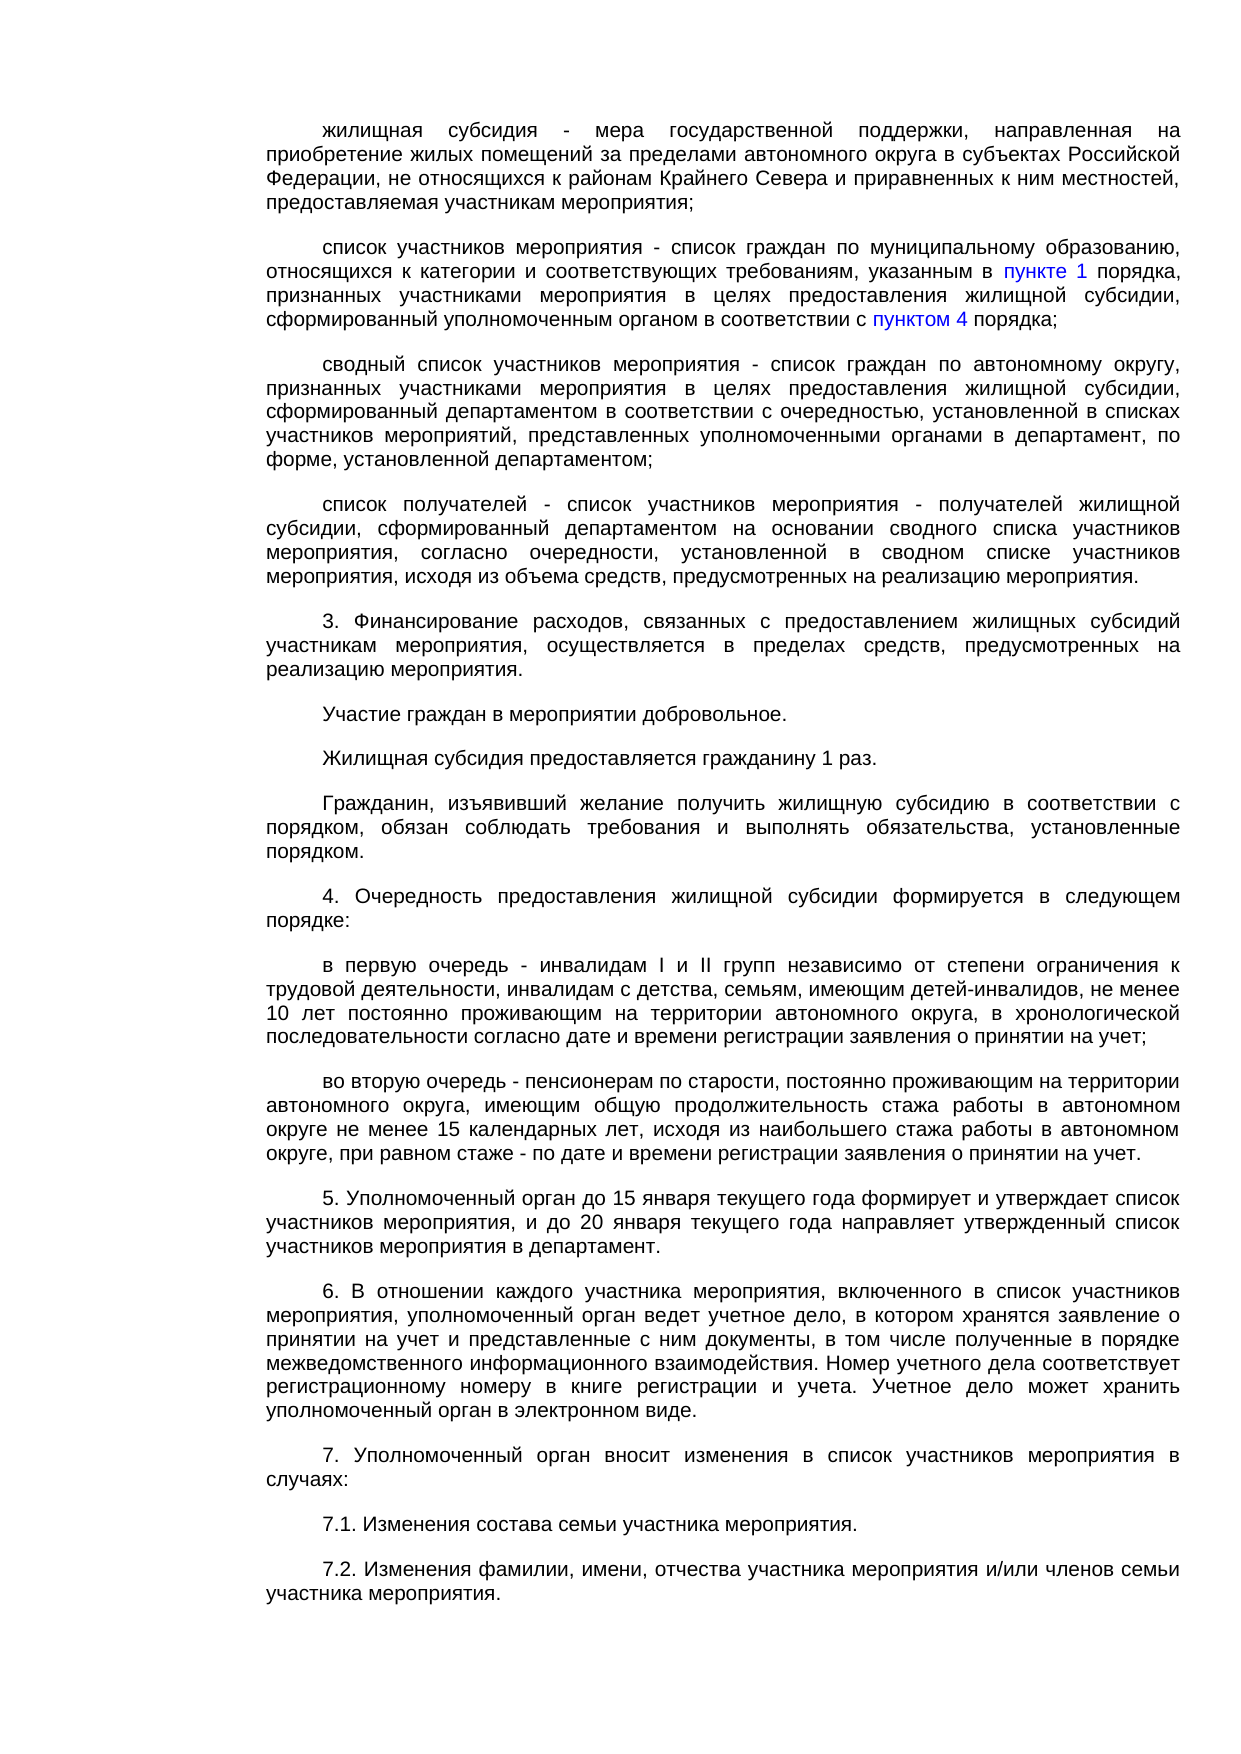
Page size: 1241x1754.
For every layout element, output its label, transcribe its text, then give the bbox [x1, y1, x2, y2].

text 3. Финансирование расходов, связанных с предоставлением жилищных субсидий участникам мероприятия, осуществляется в пределах средств, предусмотренных на реализацию мероприятия. [266, 609, 1181, 681]
text 4. Очередность предоставления жилищной субсидии формируется в следующем порядке: [266, 884, 1181, 932]
text Участие граждан в мероприятии добровольное. [266, 701, 1181, 725]
text жилищная субсидия - мера государственной поддержки, направленная на приобретение жилых помещений за пределами автономного округа в субъектах Российской Федерации, не относящихся к районам Крайнего Севера и приравненных к ним местностей, предоставляемая участникам мероприятия; [266, 118, 1181, 214]
text 7. Уполномоченный орган вносит изменения в список участников мероприятия в случаях: [266, 1443, 1181, 1491]
text 7.1. Изменения состава семьи участника мероприятия. [266, 1512, 1181, 1536]
text в первую очередь - инвалидам I и II групп независимо от степени ограничения к трудовой деятельности, инвалидам с детства, семьям, имеющим детей-инвалидов, не менее 10 лет постоянно проживающим на территории автономного округа, в хронологической последовательности согласно дате и времени регистрации заявления о принятии на учет; [266, 952, 1181, 1048]
text 6. В отношении каждого участника мероприятия, включенного в список участников мероприятия, уполномоченный орган ведет учетное дело, в котором хранятся заявление о принятии на учет и представленные с ним документы, в том числе полученные в порядке межведомственного информационного взаимодействия. Номер учетного дела соответствует регистрационному номеру в книге регистрации и учета. Учетное дело может хранить уполномоченный орган в электронном виде. [266, 1278, 1181, 1422]
text список получателей - список участников мероприятия - получателей жилищной субсидии, сформированный департаментом на основании сводного списка участников мероприятия, согласно очередности, установленной в сводном списке участников мероприятия, исходя из объема средств, предусмотренных на реализацию мероприятия. [266, 492, 1181, 588]
text список участников мероприятия - список граждан по муниципальному образованию, относящихся к категории и соответствующих требованиям, указанным в пункте 1 порядка, признанных участниками мероприятия в целях предоставления жилищной субсидии, сформированный уполномоченным органом в соответствии с пунктом 4 порядка; [266, 235, 1181, 331]
text 5. Уполномоченный орган до 15 января текущего года формирует и утверждает список участников мероприятия, и до 20 января текущего года направляет утвержденный список участников мероприятия в департамент. [266, 1186, 1181, 1258]
text сводный список участников мероприятия - список граждан по автономному округу, признанных участниками мероприятия в целях предоставления жилищной субсидии, сформированный департаментом в соответствии с очередностью, установленной в списках участников мероприятий, представленных уполномоченными органами в департамент, по форме, установленной департаментом; [266, 351, 1181, 471]
text Гражданин, изъявивший желание получить жилищную субсидию в соответствии с порядком, обязан соблюдать требования и выполнять обязательства, установленные порядком. [266, 791, 1181, 863]
text 7.2. Изменения фамилии, имени, отчества участника мероприятия и/или членов семьи участника мероприятия. [266, 1557, 1181, 1604]
text во вторую очередь - пенсионерам по старости, постоянно проживающим на территории автономного округа, имеющим общую продолжительность стажа работы в автономном округе не менее 15 календарных лет, исходя из наибольшего стажа работы в автономном округе, при равном стаже - по дате и времени регистрации заявления о принятии на учет. [266, 1069, 1181, 1165]
text Жилищная субсидия предоставляется гражданину 1 раз. [266, 746, 1181, 770]
